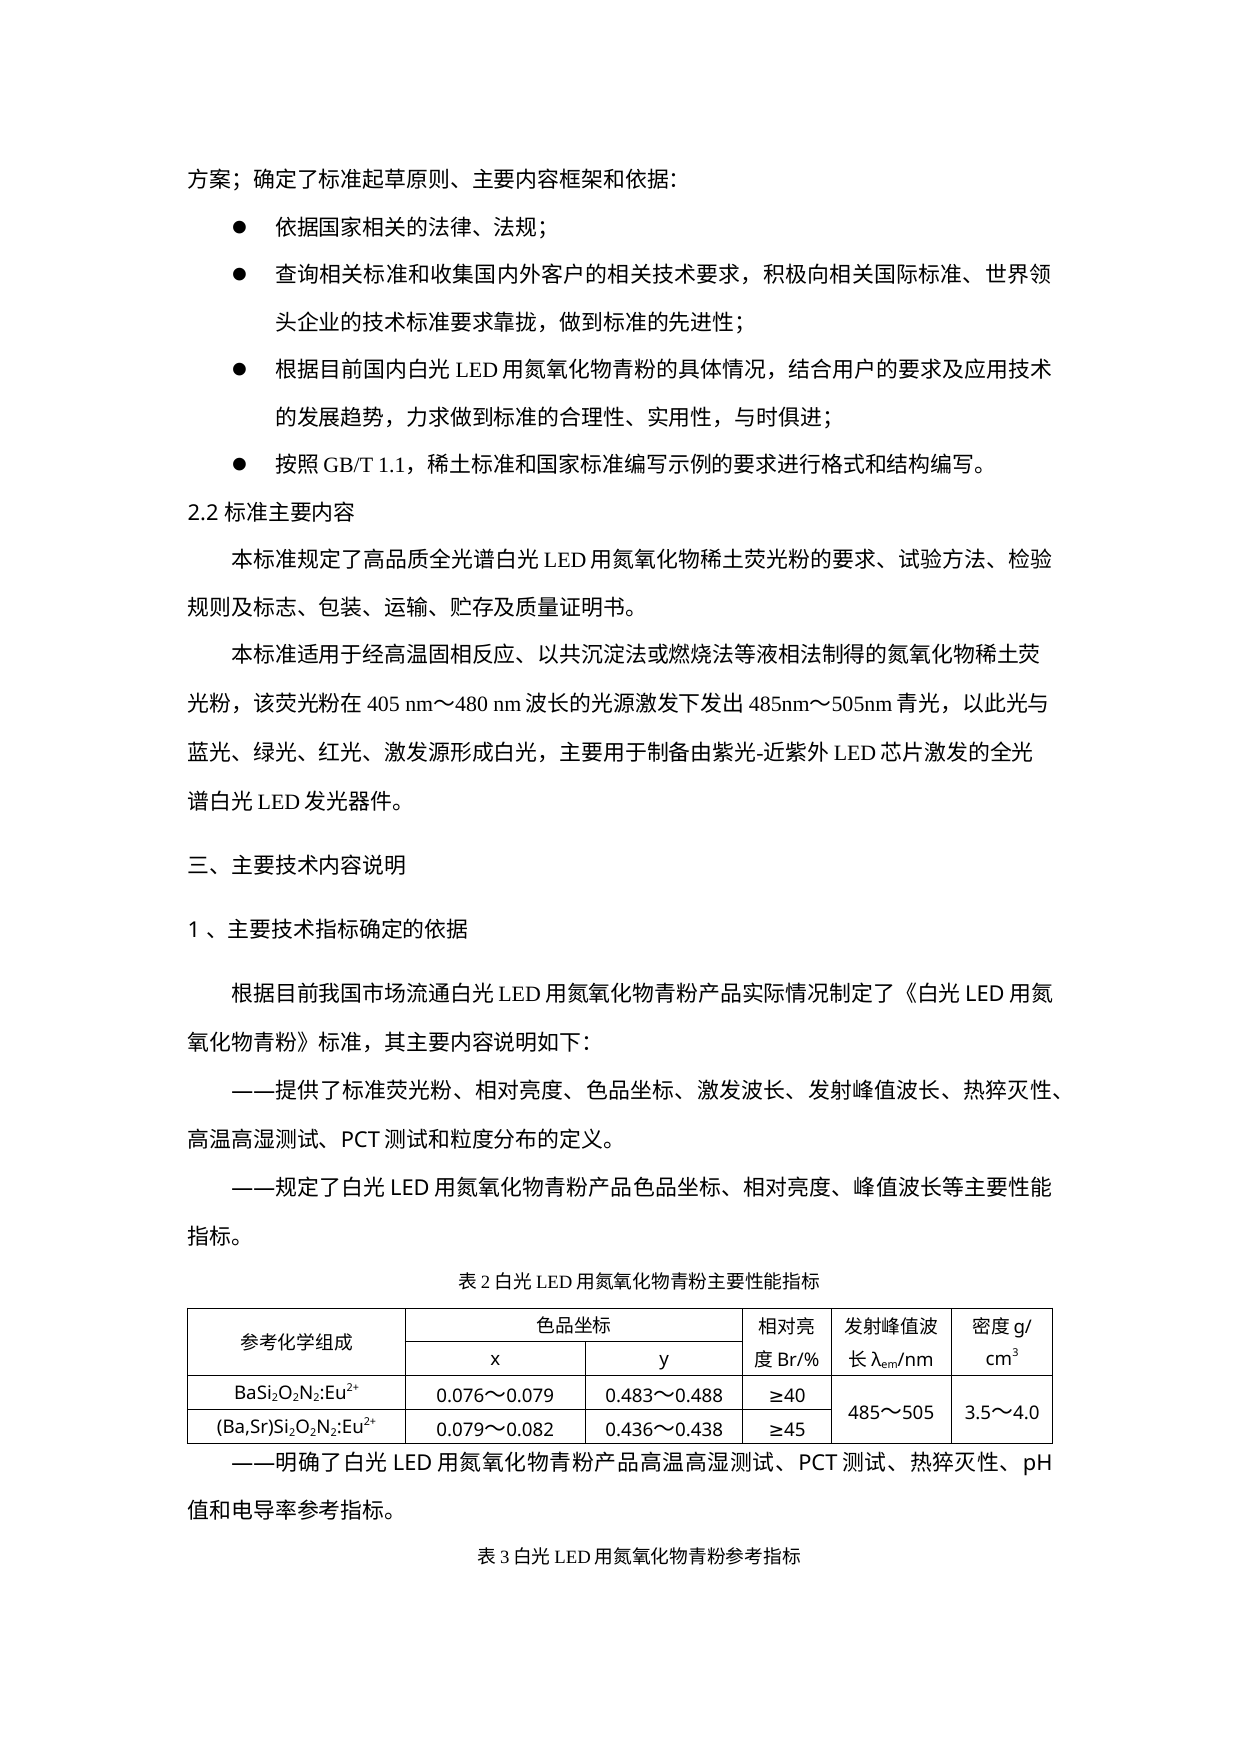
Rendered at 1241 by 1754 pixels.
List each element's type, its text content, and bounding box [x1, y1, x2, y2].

text 表2 白光LED用氮氧化物青粉主要性能指标 [187, 1267, 1053, 1294]
text ——明确了白光LED用氮氧化物青粉产品高温高湿测试、PCT测试、热猝灭性、pH值和电导率参考指标。 [187, 1444, 1053, 1526]
list 依据国家相关的法律、法规； [231, 209, 1053, 241]
text 表3白光LED用氮氧化物青粉参考指标 [187, 1541, 1053, 1569]
table_cell 3.5～4.0 [952, 1376, 1052, 1443]
list 按照GB/T 1.1，稀土标准和国家标准编写示例的要求进行格式和结构编写。 [231, 447, 1053, 479]
text 三、主要技术内容说明 [187, 848, 1053, 879]
table_header 相对亮度Br/% [743, 1309, 831, 1374]
list 根据目前国内白光LED用氮氧化物青粉的具体情况，结合用户的要求及应用技术的发展趋势，力求做到标准的合理性、实用性，与时俱进； [231, 352, 1053, 431]
table_cell 0.436～0.438 [586, 1410, 742, 1443]
table_header 密度g/cm3 [952, 1309, 1052, 1374]
text 1 、主要技术指标确定的依据 [187, 912, 1053, 943]
table_cell (Ba,Sr)Si2O2N2:Eu2+ [188, 1410, 405, 1443]
text 根据目前我国市场流通白光LED用氮氧化物青粉产品实际情况制定了《白光LED用氮氧化物青粉》标准，其主要内容说明如下： [187, 976, 1053, 1057]
text 本标准适用于经高温固相反应、以共沉淀法或燃烧法等液相法制得的氮氧化物稀土荧光粉，该荧光粉在405 nm～480 nm波长的光源激发下发出485nm～505nm青光，以此光与蓝光、绿光、红光、激发源形成白光，主要用于制备由紫光-近紫外LED芯片激发的全光谱白光LED发光器件。 [187, 637, 1053, 816]
table_cell ≥45 [743, 1410, 831, 1443]
table_header 发射峰值波长λem/nm [832, 1309, 951, 1374]
text 本标准规定了高品质全光谱白光LED用氮氧化物稀土荧光粉的要求、试验方法、检验规则及标志、包装、运输、贮存及质量证明书。 [187, 542, 1053, 621]
table_header 参考化学组成 [188, 1309, 405, 1374]
table_header 色品坐标 [406, 1309, 742, 1341]
table_cell y [586, 1342, 742, 1374]
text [187, 162, 1053, 194]
table_cell 0.483～0.488 [586, 1376, 742, 1409]
text ——规定了白光LED用氮氧化物青粉产品色品坐标、相对亮度、峰值波长等主要性能指标。 [187, 1170, 1053, 1251]
text 2.2 标准主要内容 [187, 494, 1053, 526]
table_cell BaSi2O2N2:Eu2+ [188, 1376, 405, 1409]
table_cell 485～505 [832, 1376, 951, 1443]
table_cell x [406, 1342, 585, 1374]
text ——提供了标准荧光粉、相对亮度、色品坐标、激发波长、发射峰值波长、热猝灭性、高温高湿测试、PCT测试和粒度分布的定义。 [187, 1073, 1053, 1154]
table_cell 0.076～0.079 [406, 1376, 585, 1409]
table_cell ≥40 [743, 1376, 831, 1409]
table_cell 0.079～0.082 [406, 1410, 585, 1443]
list 查询相关标准和收集国内外客户的相关技术要求，积极向相关国际标准、世界领头企业的技术标准要求靠拢，做到标准的先进性； [231, 257, 1053, 336]
